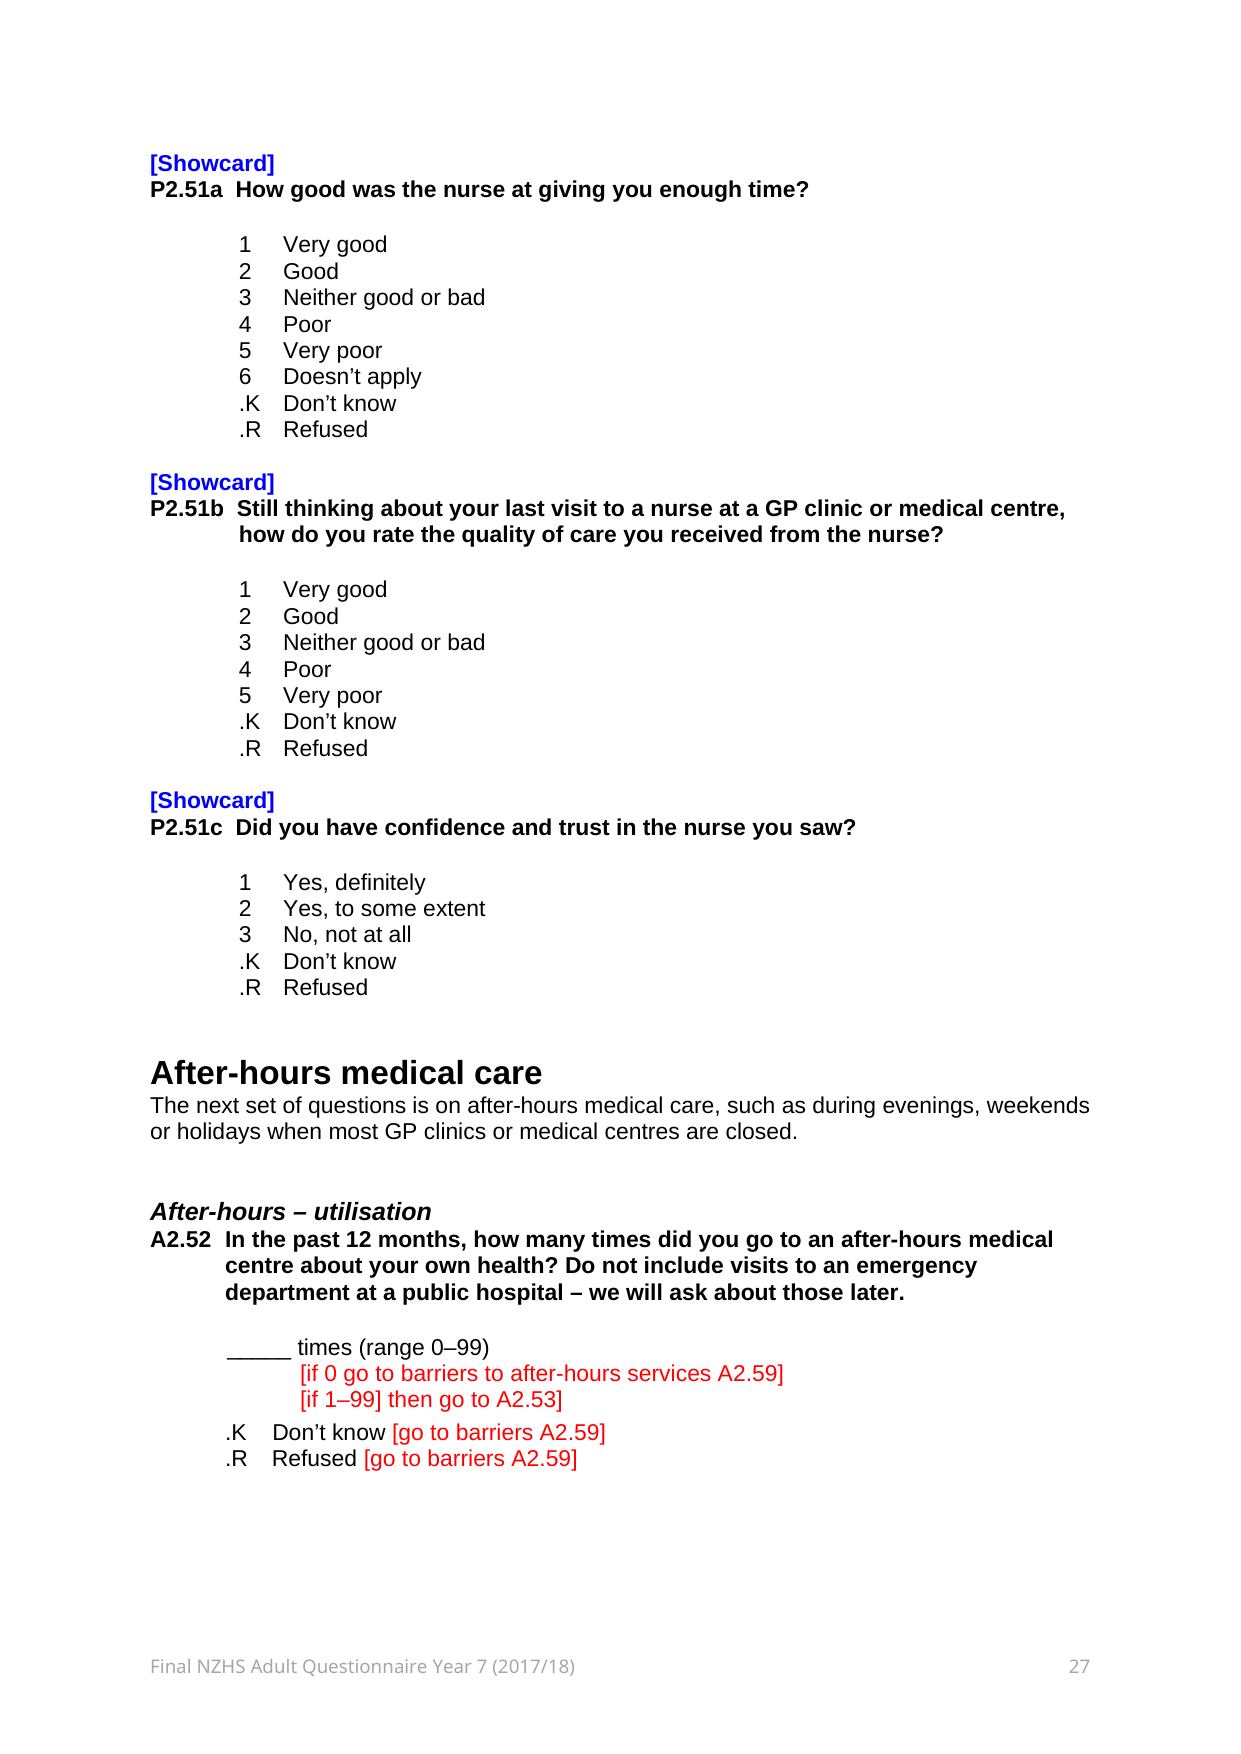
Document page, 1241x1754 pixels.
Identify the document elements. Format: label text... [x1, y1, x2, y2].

text 2 Yes, to some extent [239, 895, 1090, 921]
text 5 Very poor [239, 682, 1090, 708]
text .R Refused [239, 974, 1090, 1001]
text [Showcard] [150, 469, 1090, 495]
text [if 0 go to barriers to after-hours services A2.59] [225, 1360, 1090, 1386]
text 6 Doesn’t apply [239, 363, 1090, 389]
text 5 Very poor [239, 337, 1090, 363]
text 3 Neither good or bad [239, 284, 1090, 311]
text [Showcard] [150, 787, 1090, 814]
text 2 Good [239, 603, 1090, 629]
text 3 Neither good or bad [239, 629, 1090, 656]
text 1 Yes, definitely [239, 869, 1090, 895]
text .K Don’t know [239, 708, 1090, 734]
text P2.51a How good was the nurse at giving you enough time? [150, 176, 1090, 203]
text 4 or [239, 311, 1090, 337]
text .R Refused [239, 734, 1090, 761]
text 4 or [239, 656, 1090, 682]
text .K Don’t know [go to barriers A2.59] [225, 1419, 1090, 1445]
subtitle After-hours medical care [150, 1053, 1090, 1092]
text 1 Very good [239, 231, 1090, 258]
text [if 1–99] then go to A2.53] [225, 1386, 1090, 1413]
text The next set of questions is on after-hours medical care, such as during evenings, weekends or holidays when most GP clinics or medical centres are closed. [150, 1092, 1090, 1144]
text A2.52 In the past 12 months, how many times did you go to an after-hours medical centre about your own health? Do not include visits to an emergency department at a public hospital – we will ask about those later. [150, 1226, 1090, 1305]
text 3 No, not at all [239, 921, 1090, 948]
text [Showcard] [150, 150, 1090, 176]
text .K Don’t know [239, 389, 1090, 416]
text 1 Very good [239, 576, 1090, 603]
text P2.51c Did you have confidence and trust in the nurse you saw? [150, 814, 1090, 840]
text P2.51b Still thinking about your last visit to a nurse at a GP clinic or medical centre, how do you rate the quality of care you received from the nurse? [150, 495, 1090, 548]
text .R Refused [go to barriers A2.59] [225, 1445, 1090, 1472]
text _____ times (range 0–99) [221, 1334, 1090, 1360]
text .R Refused [239, 416, 1090, 442]
subtitle After-hours – utilisation [150, 1197, 1090, 1226]
text 2 Good [239, 258, 1090, 284]
text .K Don’t know [239, 948, 1090, 974]
